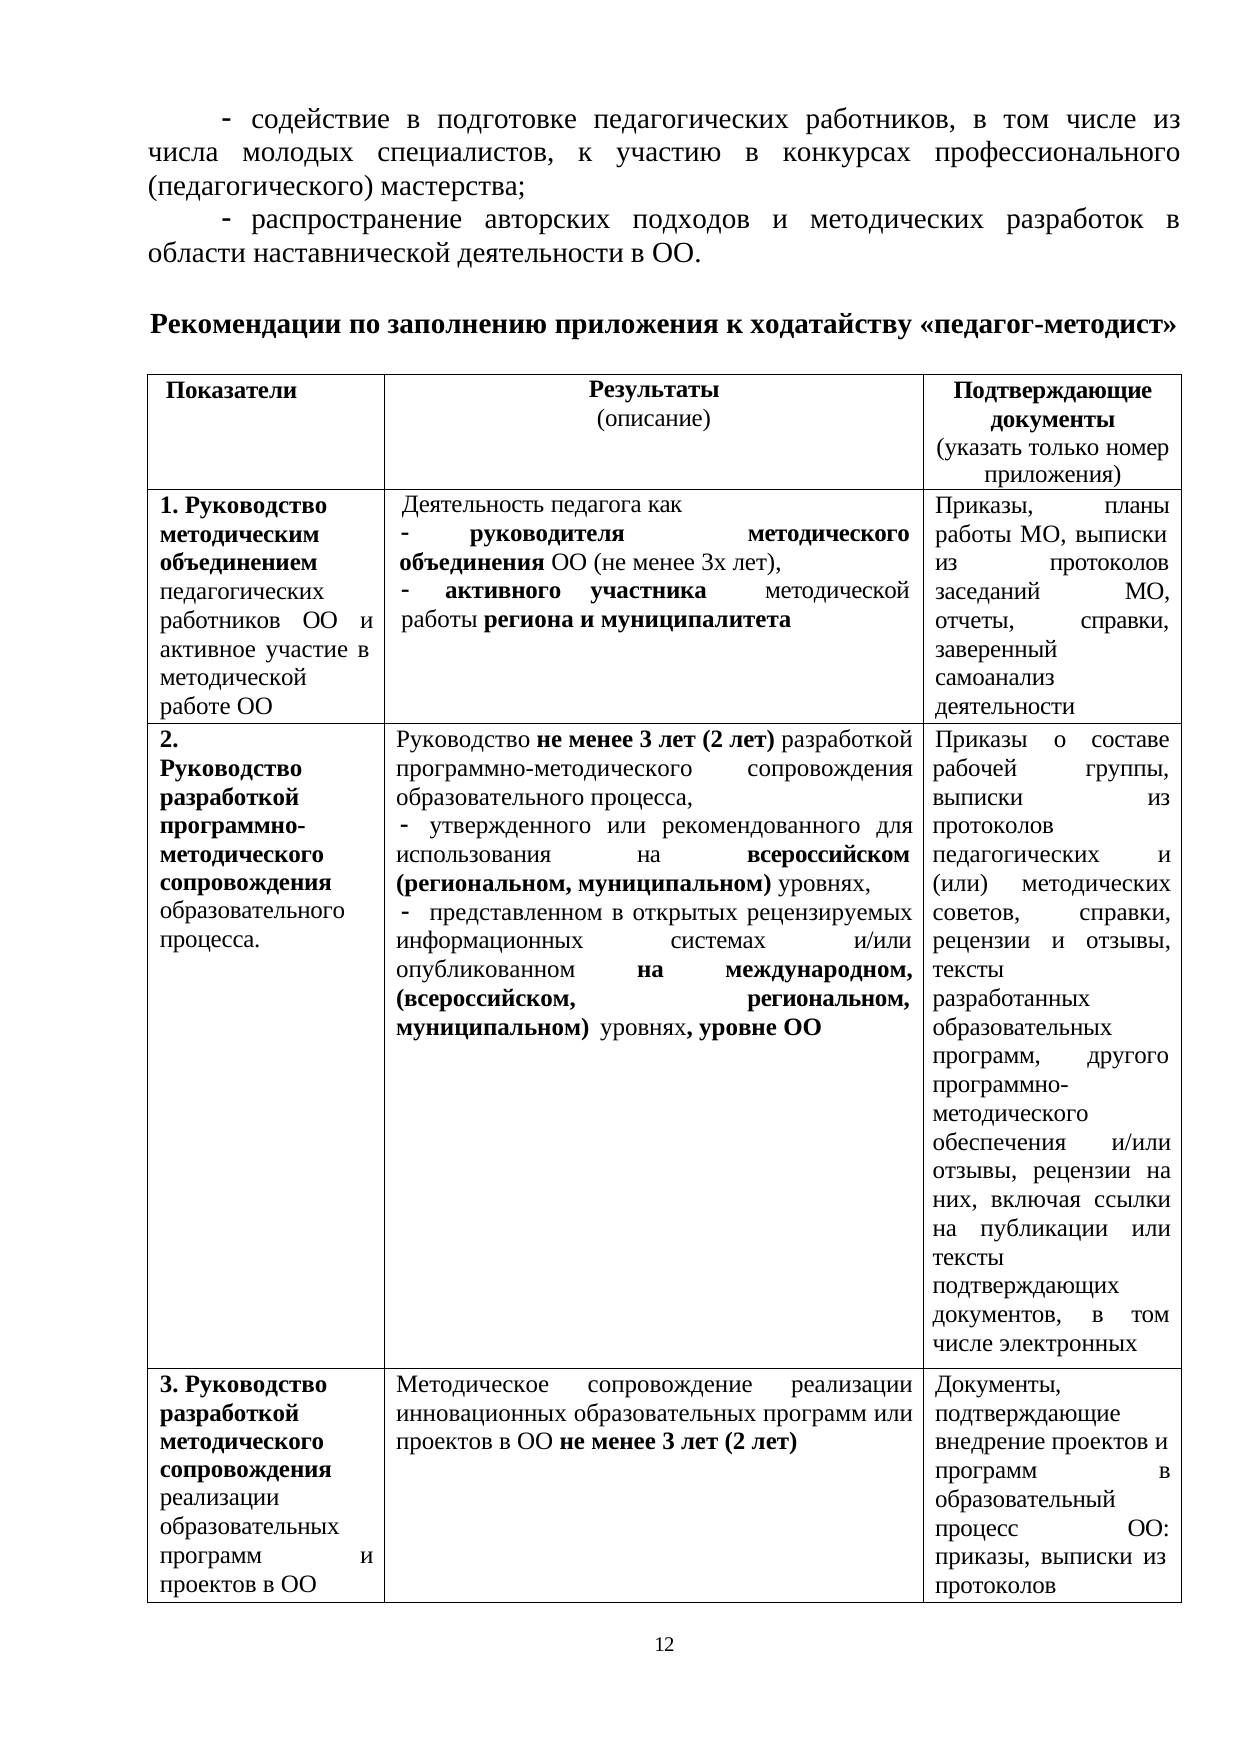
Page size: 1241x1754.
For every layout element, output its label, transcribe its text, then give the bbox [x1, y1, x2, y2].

table_cell Руководство не менее 3 лет (2 лет) разработкой программно-методического сопровождения образовательного процесса, утвержденного или рекомендованного для использования на всероссийском (региональном, муниципальном) уровнях, представленном в открытых рецензируемых информационных системах и/или опубликованном на международном, (всероссийском, региональном, муниципальном) уровнях, уровне ОО [385, 724, 923, 1368]
table_cell 1. Руководство методическим объединением педагогических работников ОО и активное участие в методической работе ОО [148, 490, 384, 723]
table_cell Приказы, планы работы МО, выписки из протоколов заседаний МО, отчеты, справки, заверенный самоанализ деятельности [924, 490, 1181, 723]
table_header Результаты (описание) [385, 375, 923, 489]
subtitle Рекомендации по заполнению приложения к ходатайству «педагог-методист» [150, 307, 1209, 340]
table_cell Методическое сопровождение реализации инновационных образовательных программ или проектов в ОО не менее 3 лет (2 лет) [385, 1369, 923, 1602]
list распространение авторских подходов и методических разработок в области наставнической деятельности в ОО. [148, 201, 1181, 269]
table_header Показатели [148, 375, 384, 489]
table_cell Документы, подтверждающие внедрение проектов и программ в образовательный процесс ОО: приказы, выписки из протоколов [924, 1369, 1181, 1602]
table_cell 3. Руководство разработкой методического сопровождения реализации образовательных программ и проектов в ОО [148, 1369, 384, 1602]
list содействие в подготовке педагогических работников, в том числе из числа молодых специалистов, к участию в конкурсах профессионального (педагогического) мастерства; [148, 101, 1181, 201]
table_cell Приказы о составе рабочей группы, выписки из протоколов педагогических и (или) методических советов, справки, рецензии и отзывы, тексты разработанных образовательных программ, другого программно- методического обеспечения и/или отзывы, рецензии на них, включая ссылки на публикации или тексты подтверждающих документов, в том числе электронных [924, 724, 1181, 1368]
table_cell 2. Руководство разработкой программно- методического сопровождения образовательного процесса. [148, 724, 384, 1368]
table_cell Деятельность педагога как руководителя методического объединения ОО (не менее 3х лет), активного участника методической работы региона и муниципалитета [385, 490, 923, 723]
table_header Подтверждающие документы (указать только номер приложения) [924, 375, 1181, 489]
